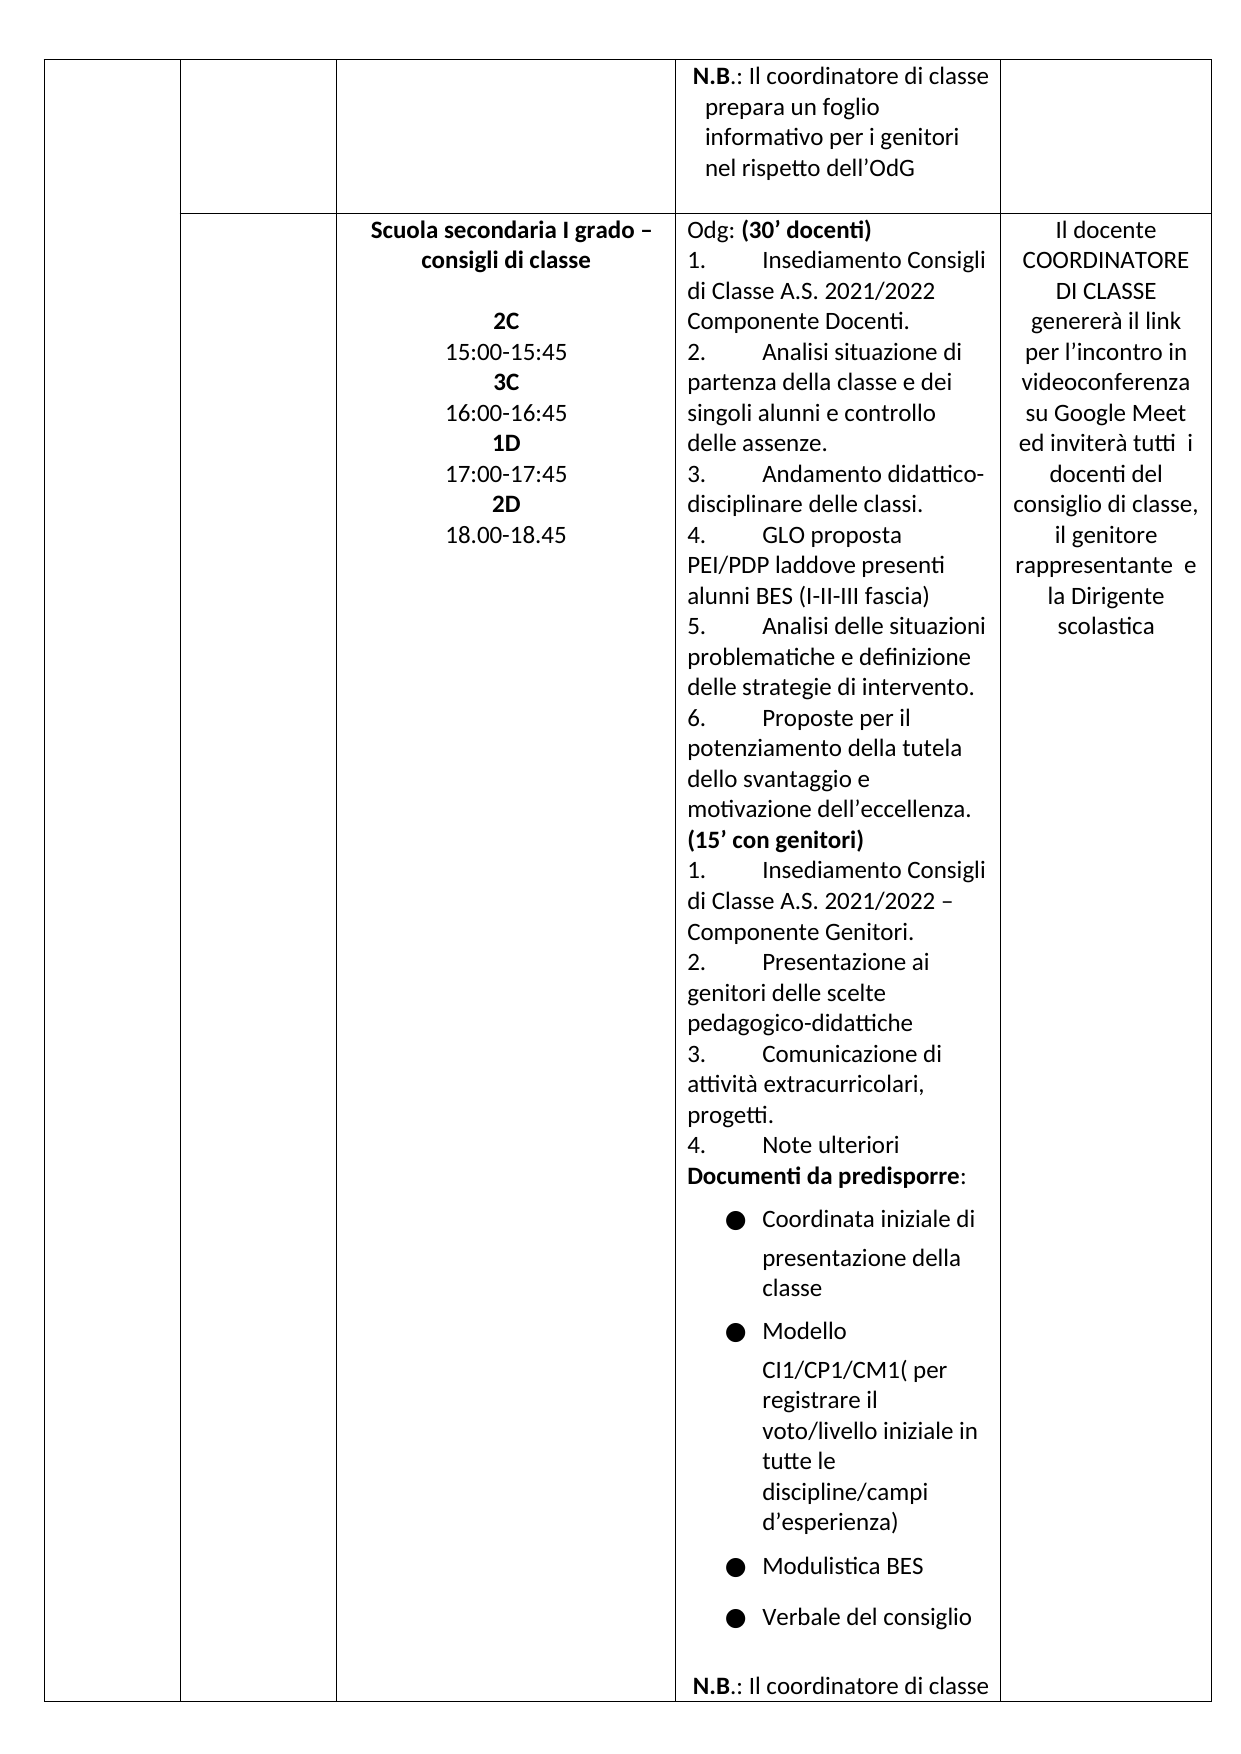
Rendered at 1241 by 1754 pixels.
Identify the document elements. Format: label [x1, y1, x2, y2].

table_cell [337, 60, 675, 213]
table_cell [181, 60, 336, 213]
table_cell [676, 60, 1000, 213]
table_cell [337, 214, 675, 1701]
table_cell [1001, 214, 1211, 1701]
table_cell [676, 214, 1000, 1701]
table_cell [181, 214, 336, 1701]
table_cell [1001, 60, 1211, 213]
